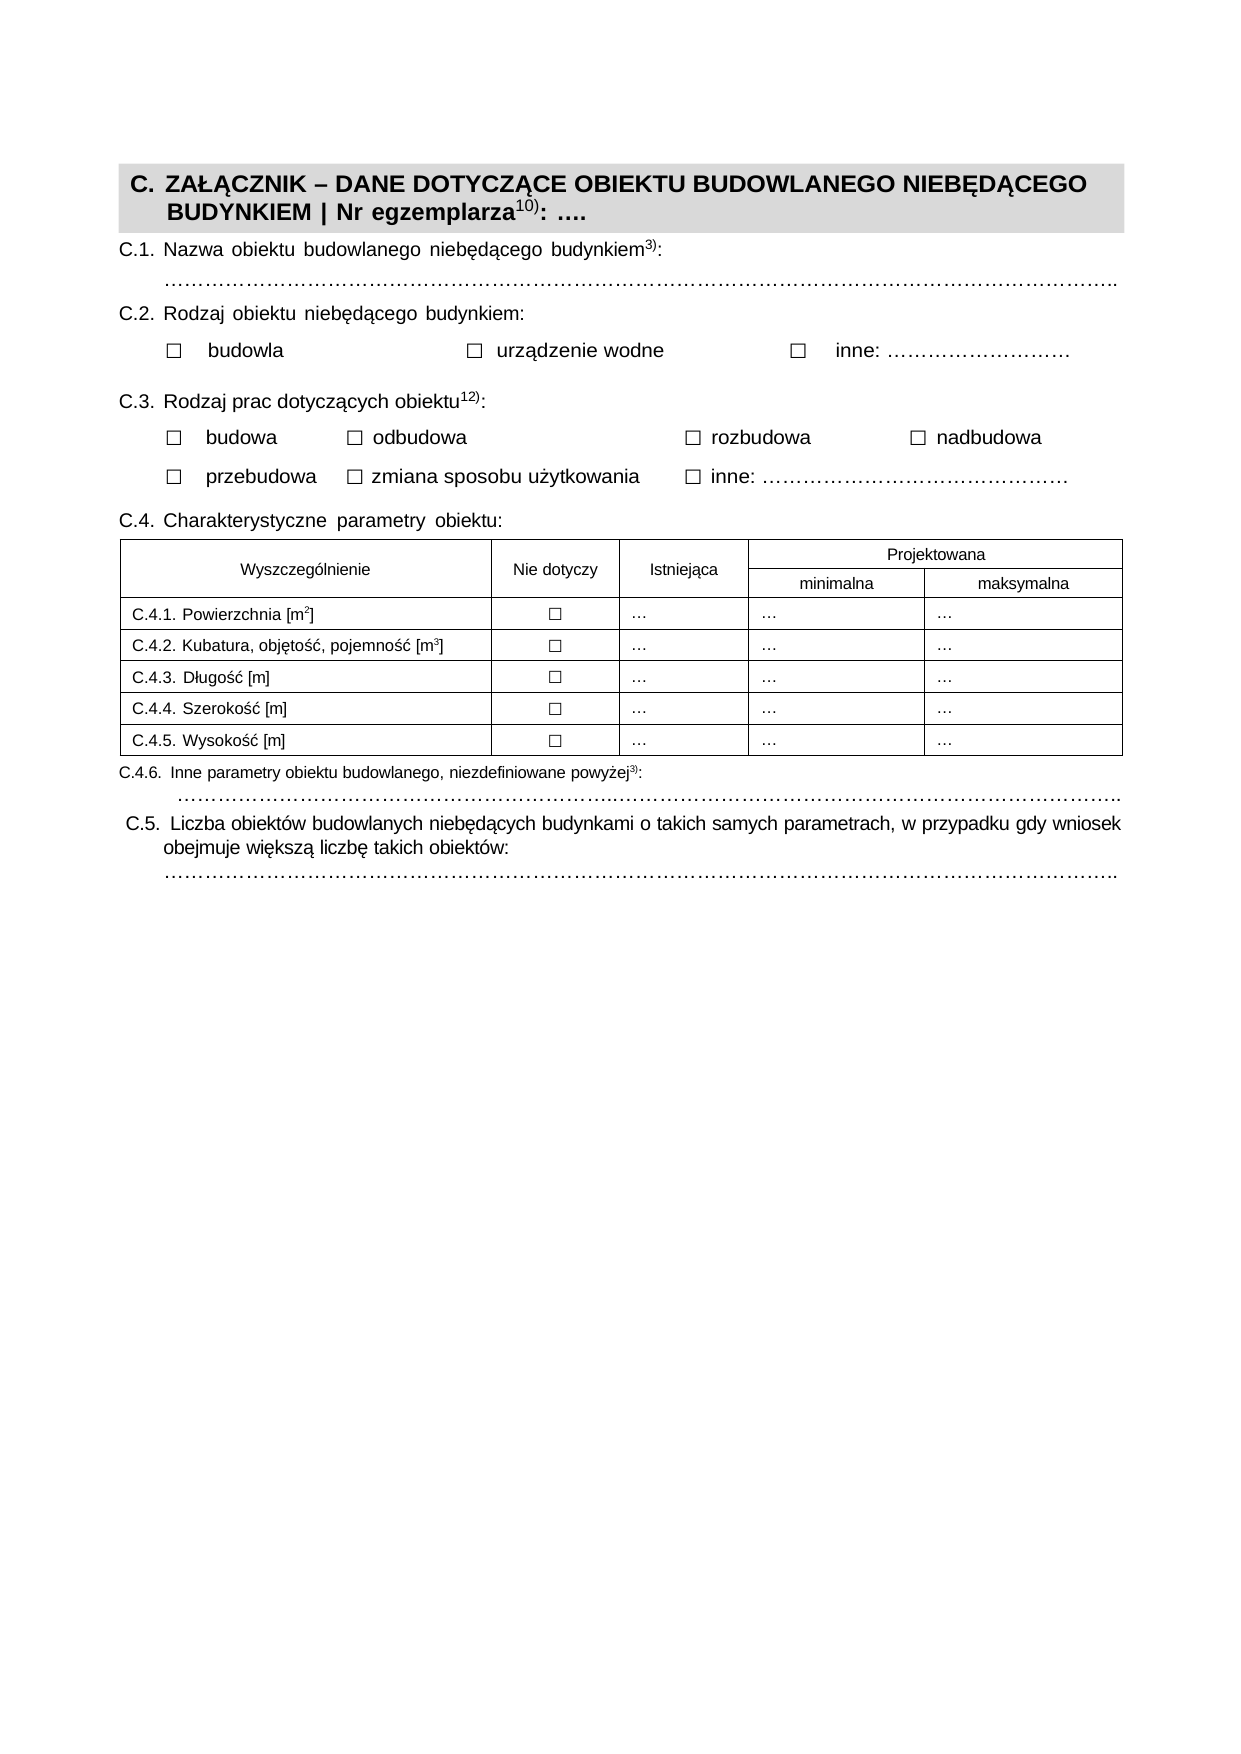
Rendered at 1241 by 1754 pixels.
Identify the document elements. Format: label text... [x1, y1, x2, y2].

list Rodzaj prac dotyczących obiektu12): [118, 388, 1146, 412]
table_cell … [925, 630, 1122, 660]
table_cell … [749, 693, 924, 724]
table_cell C.4.4. Szerokość [m] [121, 693, 491, 724]
table_cell … [749, 661, 924, 692]
table_cell … [620, 598, 748, 629]
table_cell ☐ [492, 630, 619, 660]
table_cell C.4.2. Kubatura, objętość, pojemność [m3] [121, 630, 491, 660]
list Rodzaj obiektu niebędącego budynkiem: [118, 302, 1146, 325]
table_cell ☐ [492, 725, 619, 755]
table_header Nie dotyczy [492, 540, 619, 597]
table_cell minimalna [749, 569, 924, 597]
list budowa ☐ odbudowa ☐ rozbudowa ☐ nadbudowa [165, 424, 1146, 452]
list przebudowa ☐ zmiana sposobu użytkowania ☐ inne: ……………………………………… [165, 463, 1146, 490]
table_cell C.4.5. Wysokość [m] [121, 725, 491, 755]
text obejmuje większą liczbę takich obiektów: [163, 836, 1146, 859]
table_header Wyszczególnienie [121, 540, 491, 597]
text ………………………………………………………..……………………………………………………………….. [94, 783, 1122, 805]
table_cell C.4.3. Długość [m] [121, 661, 491, 692]
table_cell … [620, 725, 748, 755]
table_cell … [925, 661, 1122, 692]
list Nazwa obiektu budowlanego niebędącego budynkiem3): [118, 237, 1146, 261]
table_cell maksymalna [925, 569, 1122, 597]
list Liczba obiektów budowlanych niebędących budynkami o takich samych parametrach, w przypadku gdy wniosek [94, 812, 1121, 835]
table_cell … [749, 598, 924, 629]
text ………………………………………………………………………………………………………………………….. [163, 860, 1146, 882]
list budowla ☐ urządzenie wodne ☐ inne: ……………………… [165, 337, 1146, 364]
table_cell … [749, 630, 924, 660]
table_cell ☐ [492, 693, 619, 724]
table_cell C.4.1. Powierzchnia [m2] [121, 598, 491, 629]
table_header Istniejąca [620, 540, 748, 597]
table_header Projektowana [749, 540, 1122, 568]
table_cell ☐ [492, 661, 619, 692]
table_cell … [925, 598, 1122, 629]
table_cell … [925, 693, 1122, 724]
table_cell ☐ [492, 598, 619, 629]
table_cell … [620, 630, 748, 660]
text ………………………………………………………………………………………………………………………….. [163, 268, 1146, 291]
table_cell … [749, 725, 924, 755]
table_cell … [925, 725, 1122, 755]
table_cell … [620, 661, 748, 692]
table_cell … [620, 693, 748, 724]
list Charakterystyczne parametry obiektu: [118, 509, 1146, 532]
text C.4.6. Inne parametry obiektu budowlanego, niezdefiniowane powyżej3): [118, 763, 1146, 782]
